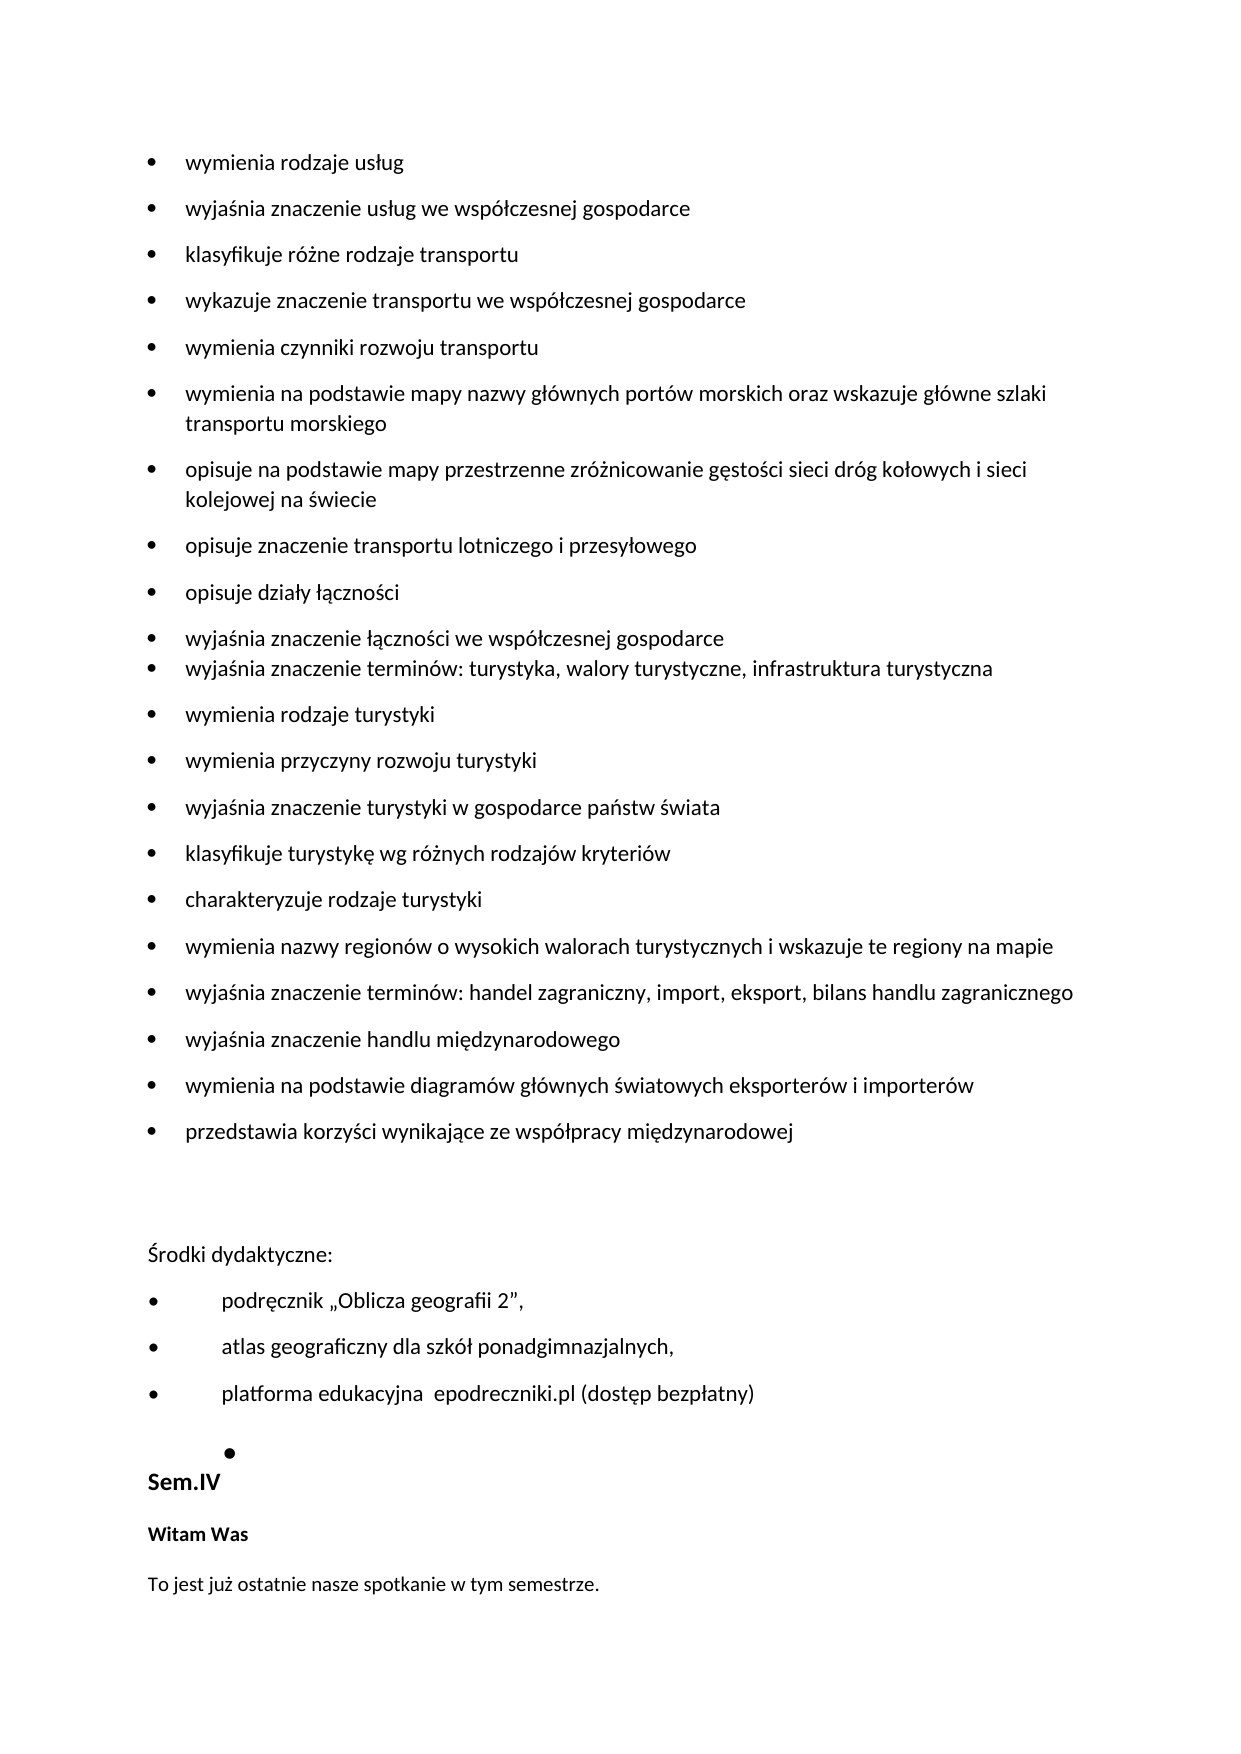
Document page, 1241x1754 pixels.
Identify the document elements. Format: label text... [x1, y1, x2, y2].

text • platforma edukacyjna epodreczniki.pl (dostęp bezpłatny) [148, 1379, 1093, 1407]
list opisuje na podstawie mapy przestrzenne zróżnicowanie gęstości sieci dróg kołowych i sieci kolejowej na świecie [148, 455, 1093, 513]
list wykazuje znaczenie transportu we współczesnej gospodarce [148, 287, 1093, 315]
text • atlas geograficzny dla szkół ponadgimnazjalnych, [148, 1332, 1093, 1361]
list wymienia czynniki rozwoju transportu [148, 333, 1093, 361]
list wyjaśnia znaczenie łączności we współczesnej gospodarce [148, 624, 1093, 652]
list wyjaśnia znaczenie terminów: turystyka, walory turystyczne, infrastruktura turystyczna [148, 654, 1093, 682]
text • podręcznik „Oblicza geografii 2”, [148, 1286, 1093, 1314]
list wyjaśnia znaczenie turystyki w gospodarce państw świata [148, 793, 1093, 821]
list opisuje działy łączności [148, 578, 1093, 606]
list klasyfikuje różne rodzaje transportu [148, 240, 1093, 268]
list wymienia przyczyny rozwoju turystyki [148, 747, 1093, 774]
text ● [223, 1438, 1093, 1466]
list wymienia nazwy regionów o wysokich walorach turystycznych i wskazuje te regiony na mapie [148, 932, 1093, 960]
text Sem.IV [148, 1466, 1093, 1496]
list charakteryzuje rodzaje turystyki [148, 886, 1093, 914]
list wyjaśnia znaczenie terminów: handel zagraniczny, import, eksport, bilans handlu zagranicznego [148, 978, 1093, 1006]
list opisuje znaczenie transportu lotniczego i przesyłowego [148, 531, 1093, 559]
list wymienia na podstawie mapy nazwy głównych portów morskich oraz wskazuje główne szlaki transportu morskiego [148, 379, 1093, 437]
list wyjaśnia znaczenie handlu międzynarodowego [148, 1025, 1093, 1053]
list klasyfikuje turystykę wg różnych rodzajów kryteriów [148, 839, 1093, 867]
list wymienia na podstawie diagramów głównych światowych eksporterów i importerów [148, 1071, 1093, 1099]
text Środki dydaktyczne: [148, 1240, 1093, 1268]
text Witam Was [148, 1522, 1093, 1547]
list wyjaśnia znaczenie usług we współczesnej gospodarce [148, 194, 1093, 222]
list przedstawia korzyści wynikające ze współpracy międzynarodowej [148, 1117, 1093, 1145]
text To jest już ostatnie nasze spotkanie w tym semestrze. [148, 1572, 1093, 1597]
list wymienia rodzaje usług [148, 148, 1093, 176]
list wymienia rodzaje turystyki [148, 700, 1093, 728]
